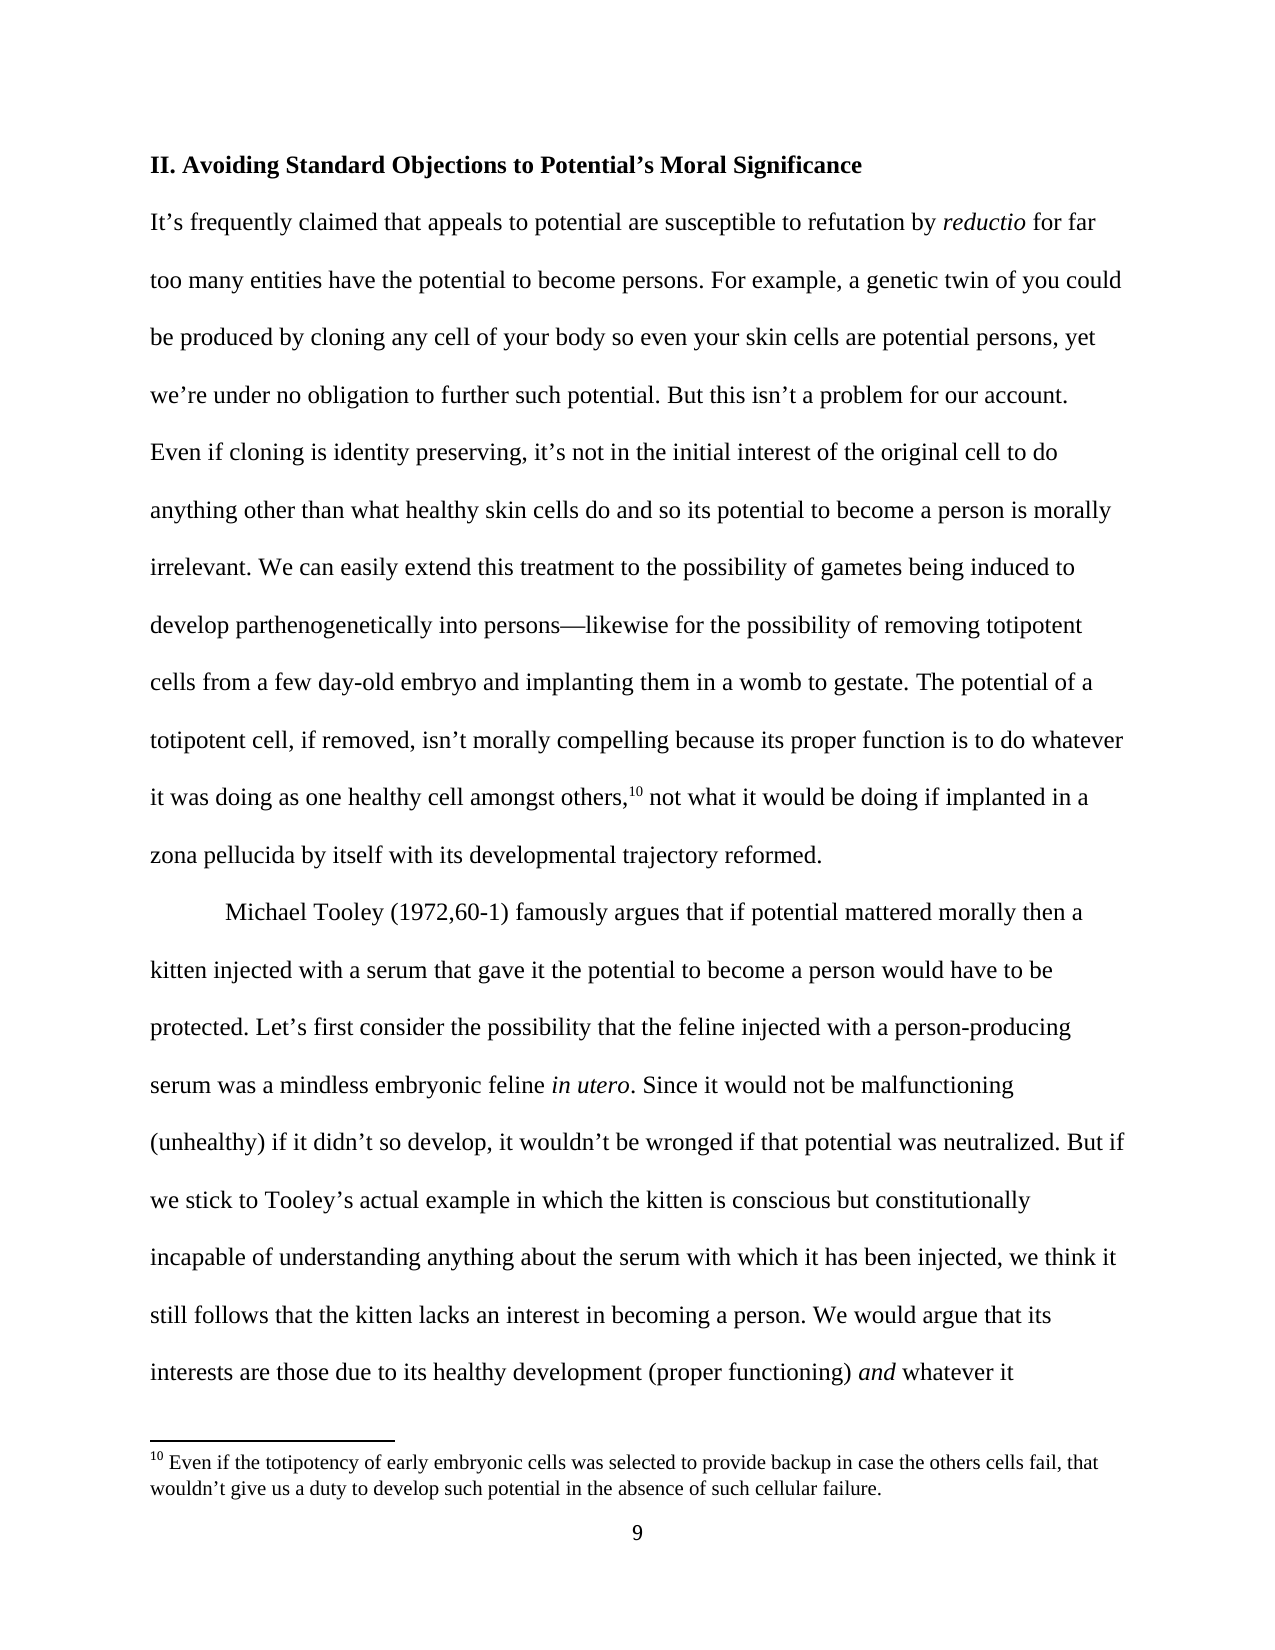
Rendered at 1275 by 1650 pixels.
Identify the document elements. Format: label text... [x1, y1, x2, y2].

text It’s frequently claimed that appeals to potential are susceptible to refutation by reductio for far too many entities have the potential to become persons. For example, a genetic twin of you could be produced by cloning any cell of your body so even your skin cells are potential persons, yet we’re under no obligation to further such potential. But this isn’t a problem for our account. Even if cloning is identity preserving, it’s not in the initial interest of the original cell to do anything other than what healthy skin cells do and so its potential to become a person is morally irrelevant. We can easily extend this treatment to the possibility of gametes being induced to develop parthenogenetically into persons—likewise for the possibility of removing totipotent cells from a few day-old embryo and implanting them in a womb to gestate. The potential of a totipotent cell, if removed, isn’t morally compelling because its proper function is to do whatever it was doing as one healthy cell amongst others, not what it would be doing if implanted in a zona pellucida by itself with its developmental trajectory reformed. [150, 207, 1125, 869]
text II. Avoiding Standard Objections to Potential’s Moral Significance [150, 150, 1125, 179]
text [150, 897, 1125, 1386]
